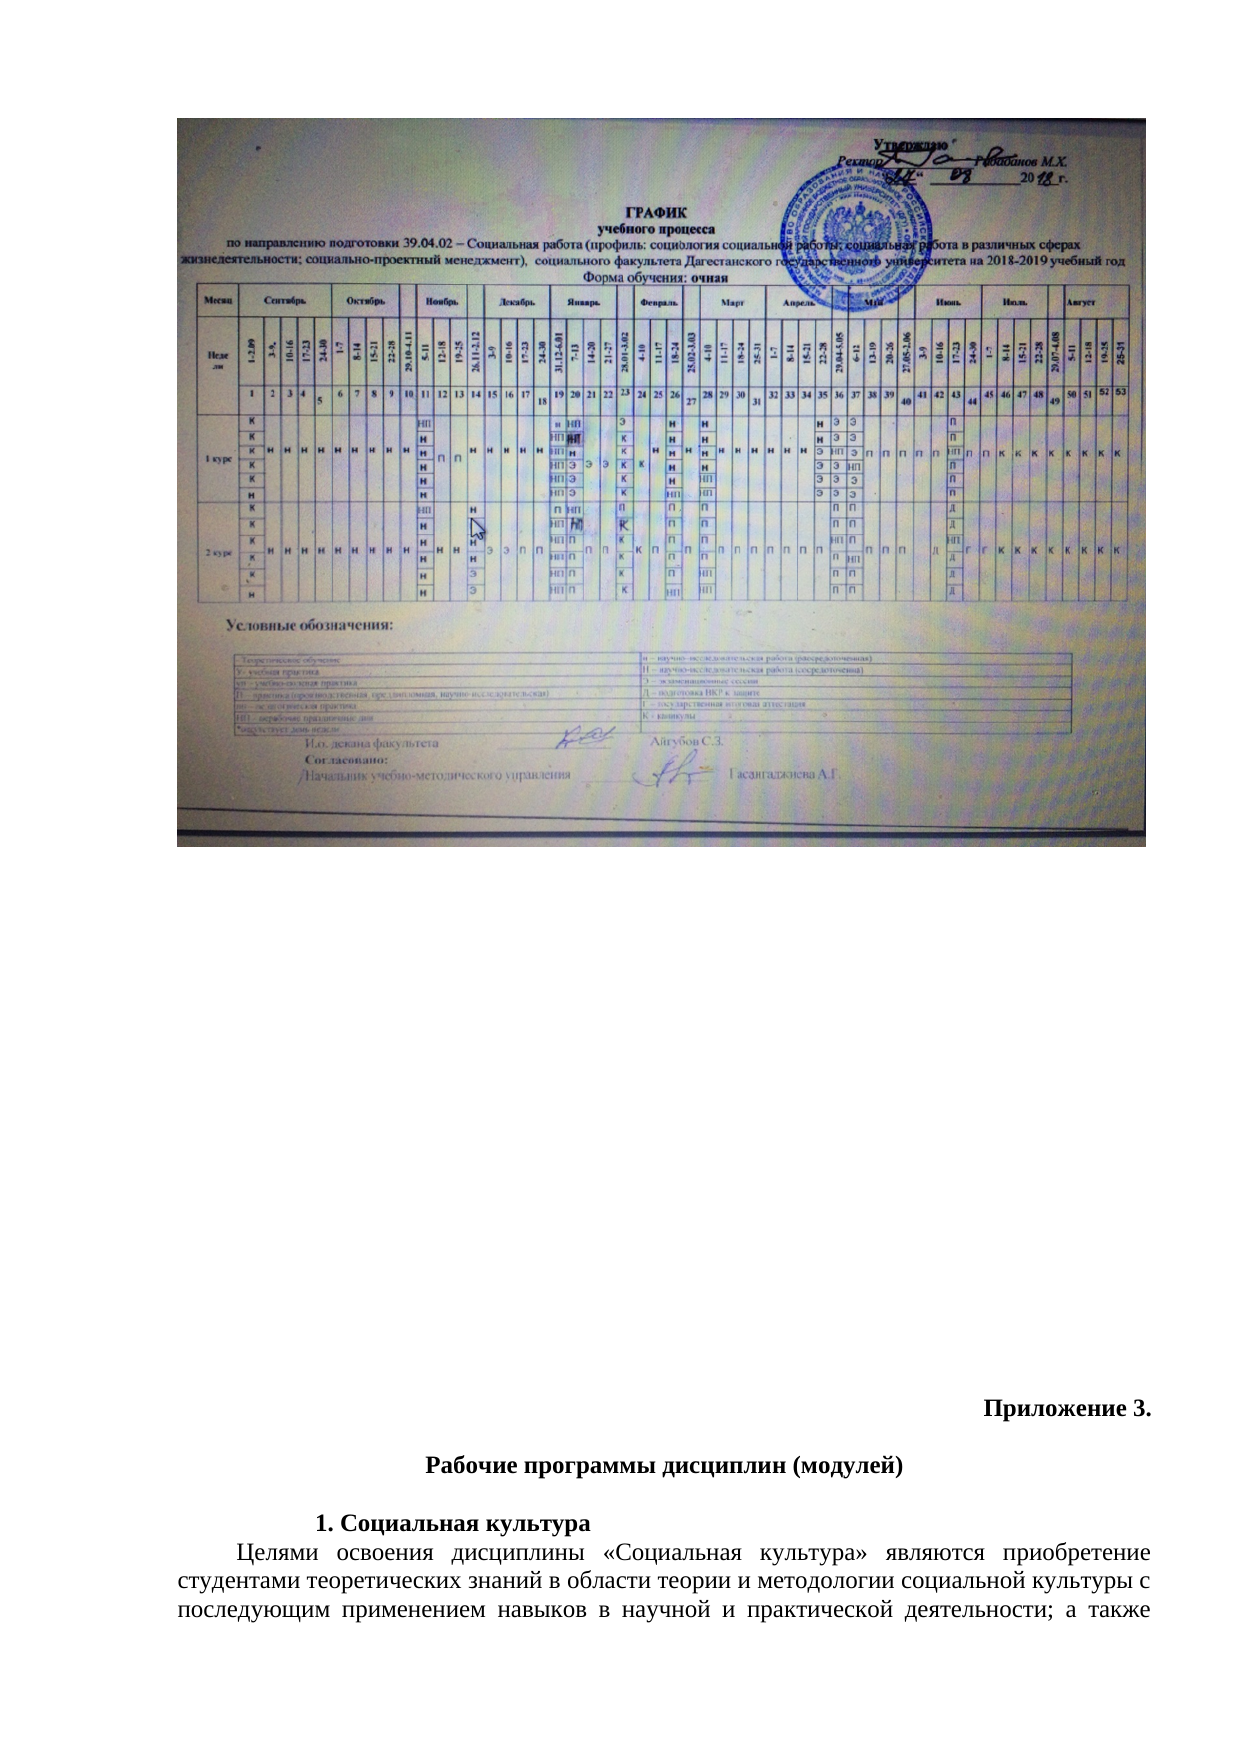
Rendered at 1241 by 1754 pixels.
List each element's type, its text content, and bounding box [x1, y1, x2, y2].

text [177, 1537, 1152, 1623]
text Рабочие программы дисциплин (модулей) [177, 1451, 1152, 1479]
text Приложение 3. [177, 1393, 1152, 1422]
text 1. Социальная культура [177, 1508, 1152, 1537]
picture [177, 118, 1146, 847]
